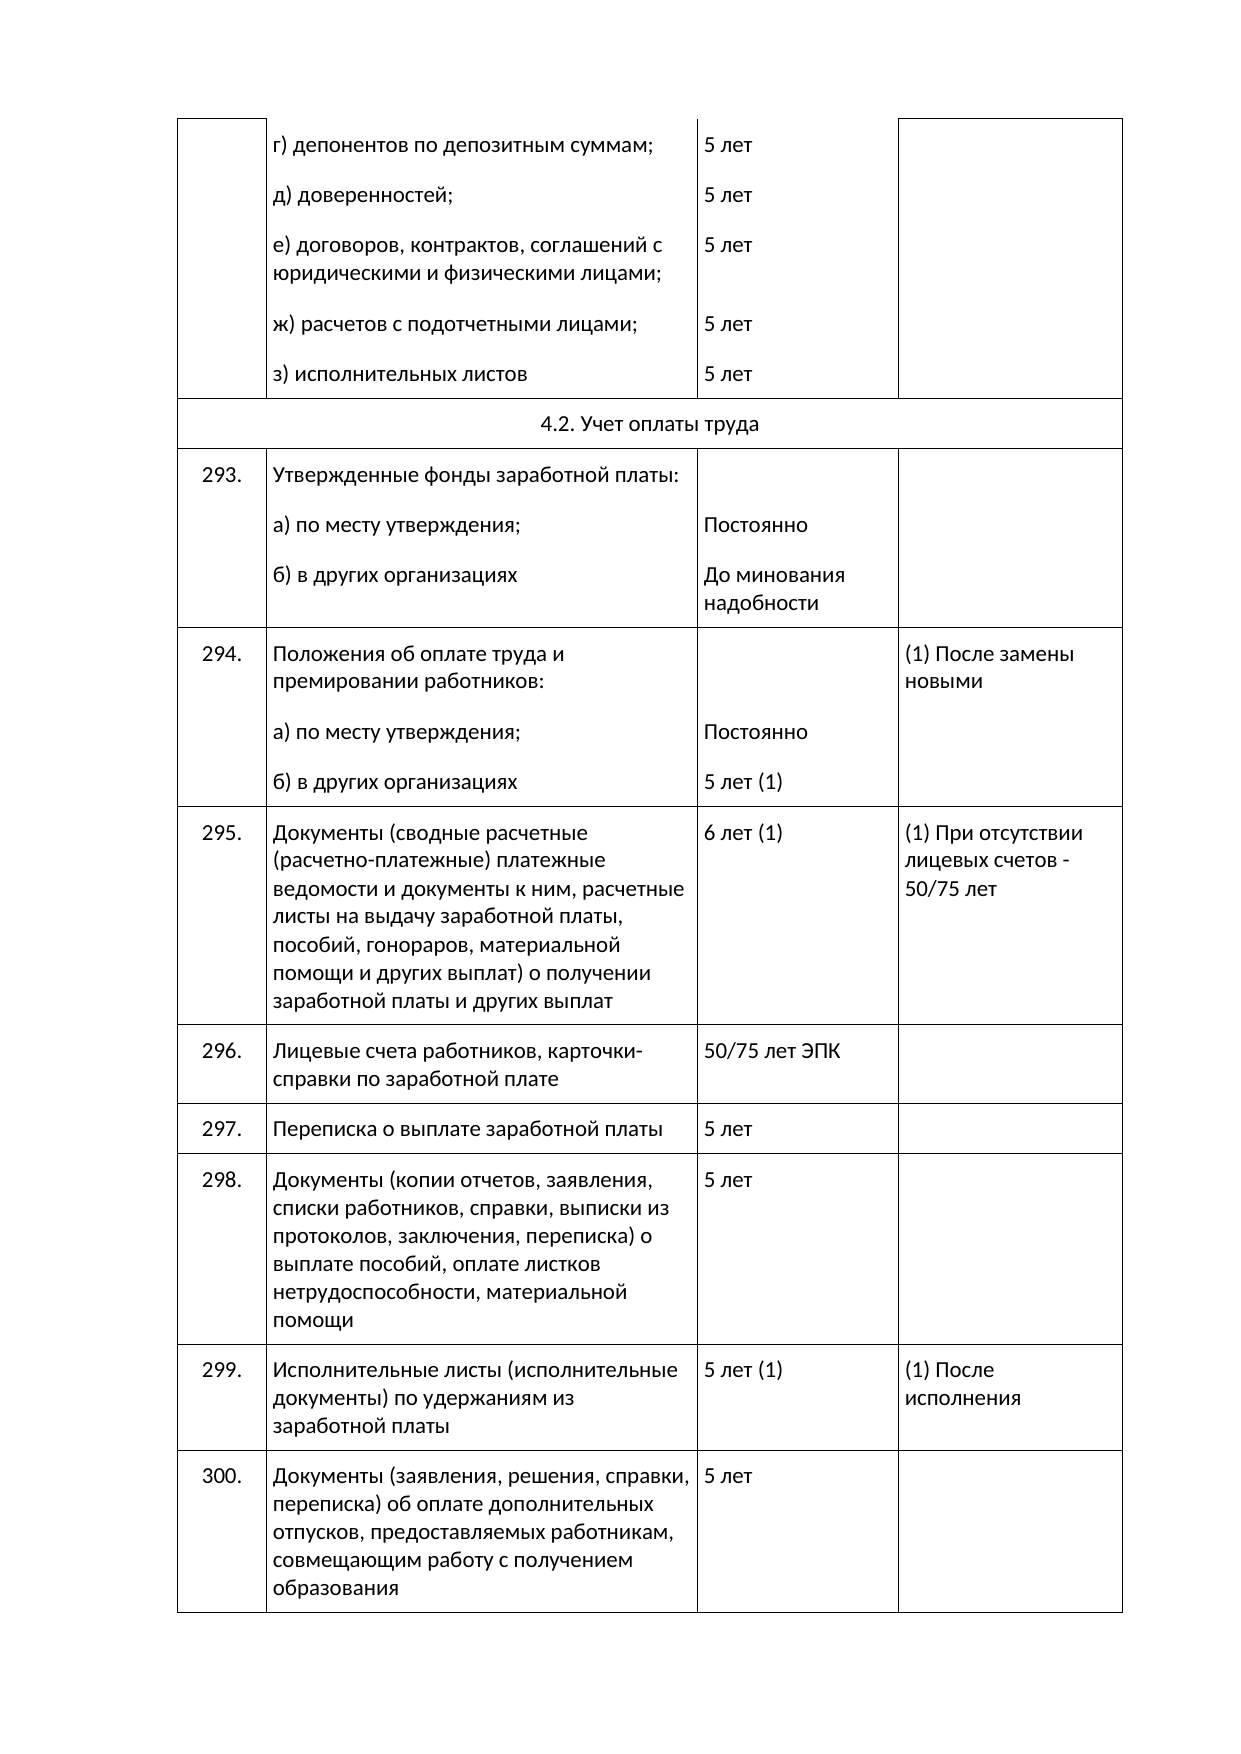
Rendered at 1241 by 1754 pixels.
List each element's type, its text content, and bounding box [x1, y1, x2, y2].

table_cell а) по месту утверждения; [267, 705, 697, 756]
table_cell 5 лет [698, 1104, 898, 1153]
table_cell Исполнительные листы (исполнительные документы) по удержаниям из заработной платы [267, 1345, 697, 1450]
table_cell е) договоров, контрактов, соглашений с юридическими и физическими лицами; [267, 219, 697, 297]
table_cell (1) При отсутствии лицевых счетов - 50/75 лет [899, 807, 1122, 1024]
table_cell 294. [178, 628, 266, 806]
table_cell 297. [178, 1104, 266, 1153]
table_cell Переписка о выплате заработной платы [267, 1104, 697, 1153]
table_cell д) доверенностей; [267, 169, 697, 219]
table_cell 5 лет [698, 348, 898, 398]
table_cell а) по месту утверждения; [267, 498, 697, 549]
table_cell Документы (копии отчетов, заявления, списки работников, справки, выписки из протоколов, заключения, переписка) о выплате пособий, оплате листков нетрудоспособности, материальной помощи [267, 1154, 697, 1343]
table_cell (1) После исполнения [899, 1345, 1122, 1450]
table_cell [899, 1154, 1122, 1343]
table_cell ж) расчетов с подотчетными лицами; [267, 297, 697, 347]
table_cell [698, 628, 898, 705]
table_cell 5 лет [698, 1451, 898, 1612]
table_cell 5 лет [698, 169, 898, 219]
table_cell 296. [178, 1025, 266, 1103]
table_cell з) исполнительных листов [267, 348, 697, 398]
table_cell 50/75 лет ЭПК [698, 1025, 898, 1103]
table_cell [899, 449, 1122, 627]
table_cell До минования надобности [698, 549, 898, 627]
table_cell б) в других организациях [267, 549, 697, 627]
table_cell 5 лет [697, 118, 898, 168]
table_cell Постоянно [698, 498, 898, 549]
table_cell 5 лет (1) [698, 1345, 898, 1450]
table_cell Положения об оплате труда и премировании работников: [267, 628, 697, 705]
table_cell 298. [178, 1154, 266, 1343]
table_cell [899, 1104, 1122, 1153]
table_cell 5 лет [698, 219, 898, 297]
table_cell Лицевые счета работников, карточки-справки по заработной плате [267, 1025, 697, 1103]
table_cell Документы (заявления, решения, справки, переписка) об оплате дополнительных отпусков, предоставляемых работникам, совмещающим работу с получением образования [267, 1451, 697, 1612]
table_cell 299. [178, 1345, 266, 1450]
table_cell 4.2. Учет оплаты труда [178, 399, 1122, 448]
table_cell 295. [178, 807, 266, 1024]
table_cell Постоянно [698, 705, 898, 756]
table_cell г) депонентов по депозитным суммам; [267, 118, 697, 168]
table_cell 6 лет (1) [698, 807, 898, 1024]
table_cell Документы (сводные расчетные (расчетно-платежные) платежные ведомости и документы к ним, расчетные листы на выдачу заработной платы, пособий, гонораров, материальной помощи и других выплат) о получении заработной платы и других выплат [267, 807, 697, 1024]
table_cell 293. [178, 449, 266, 627]
table_cell 5 лет (1) [698, 756, 898, 806]
table_cell 5 лет [698, 297, 898, 347]
table_cell 5 лет [698, 1154, 898, 1343]
table_cell Утвержденные фонды заработной платы: [267, 449, 697, 498]
table_cell б) в других организациях [267, 756, 697, 806]
table_cell [899, 1025, 1122, 1103]
table_cell (1) После замены новыми [899, 628, 1122, 806]
table_cell 300. [178, 1451, 266, 1612]
table_cell [698, 449, 898, 498]
table_cell [899, 1451, 1122, 1612]
